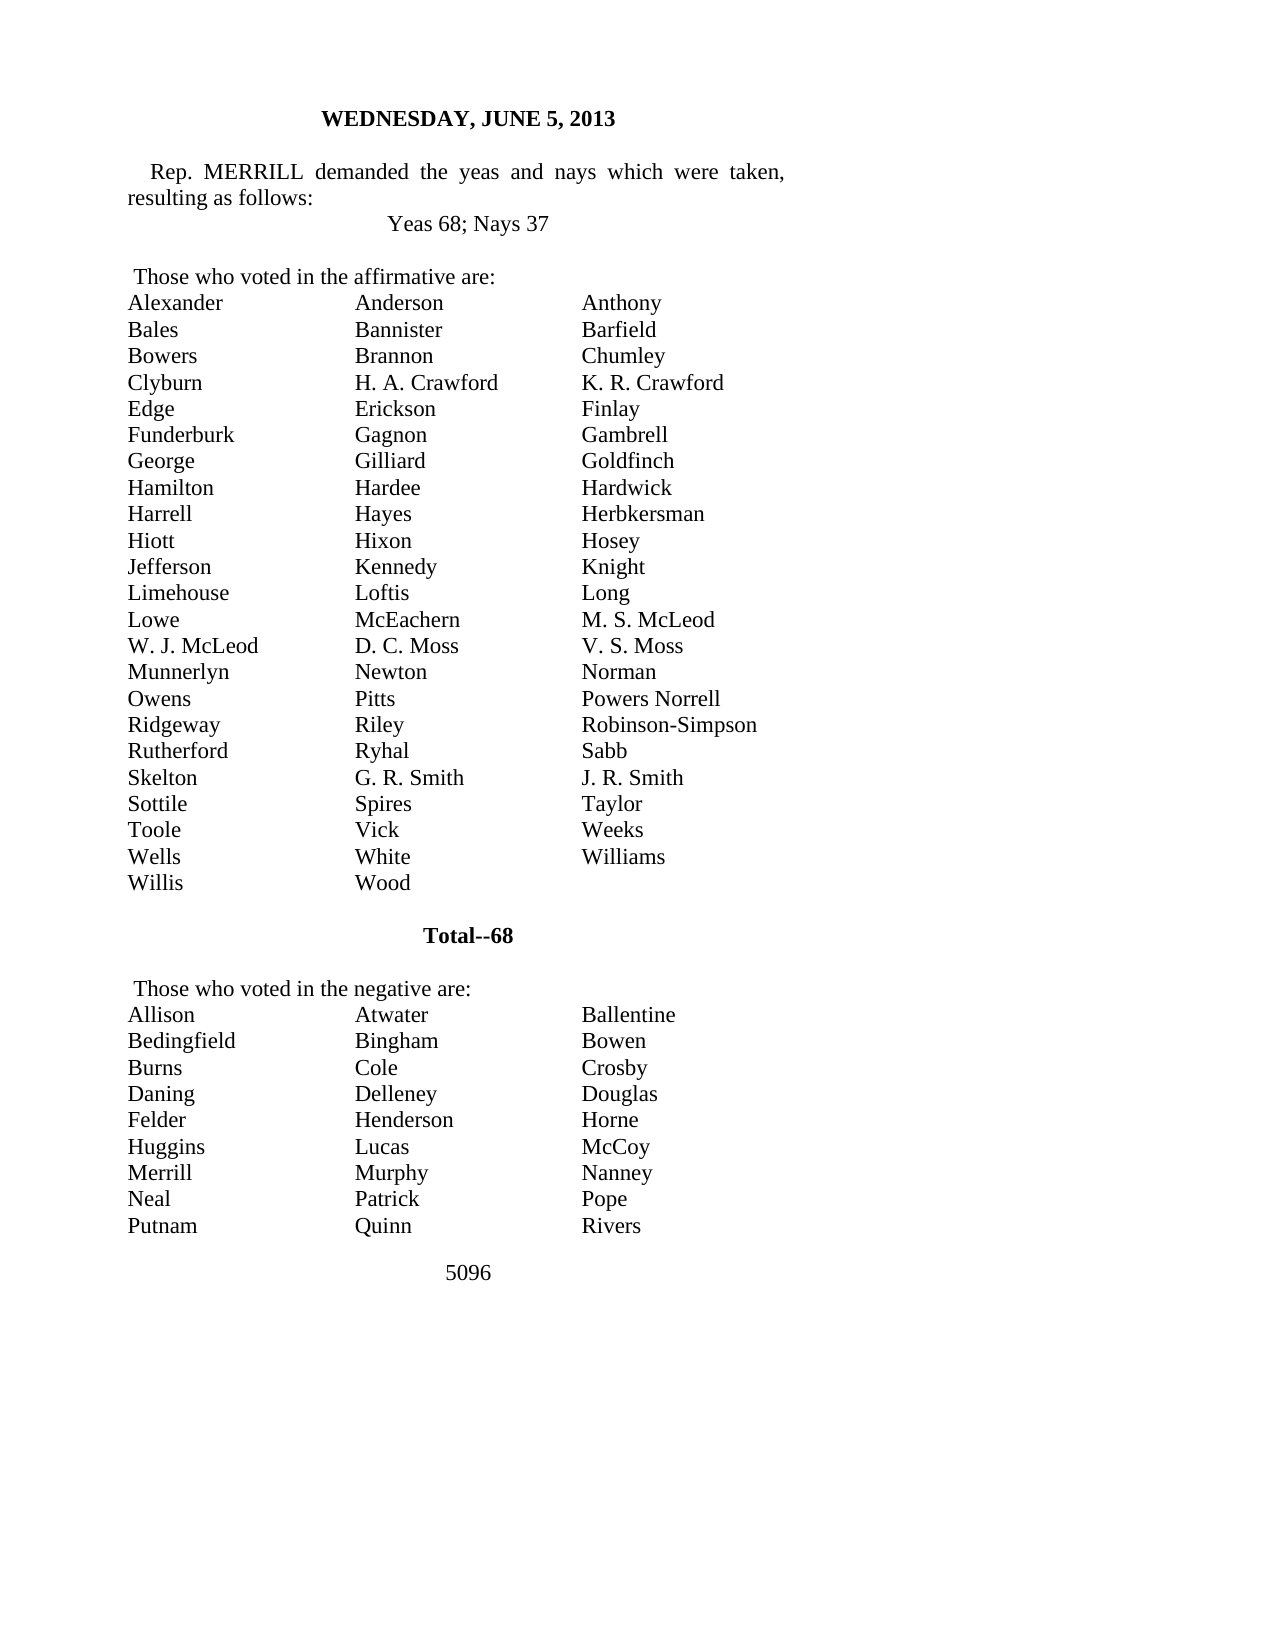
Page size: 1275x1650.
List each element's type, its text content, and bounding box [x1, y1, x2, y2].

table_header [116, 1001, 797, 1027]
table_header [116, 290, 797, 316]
text Those who voted in the affirmative are: [127, 263, 786, 289]
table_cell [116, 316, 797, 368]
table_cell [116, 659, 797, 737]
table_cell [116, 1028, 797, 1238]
text Those who voted in the negative are: [127, 975, 786, 1001]
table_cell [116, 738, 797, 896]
text Yeas 68; Nays 37 [127, 210, 786, 237]
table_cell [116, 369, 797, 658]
text Rep. MERRILL demanded the yeas and nays which were taken, resulting as follows: [127, 158, 786, 210]
text Total--68 [127, 922, 786, 948]
